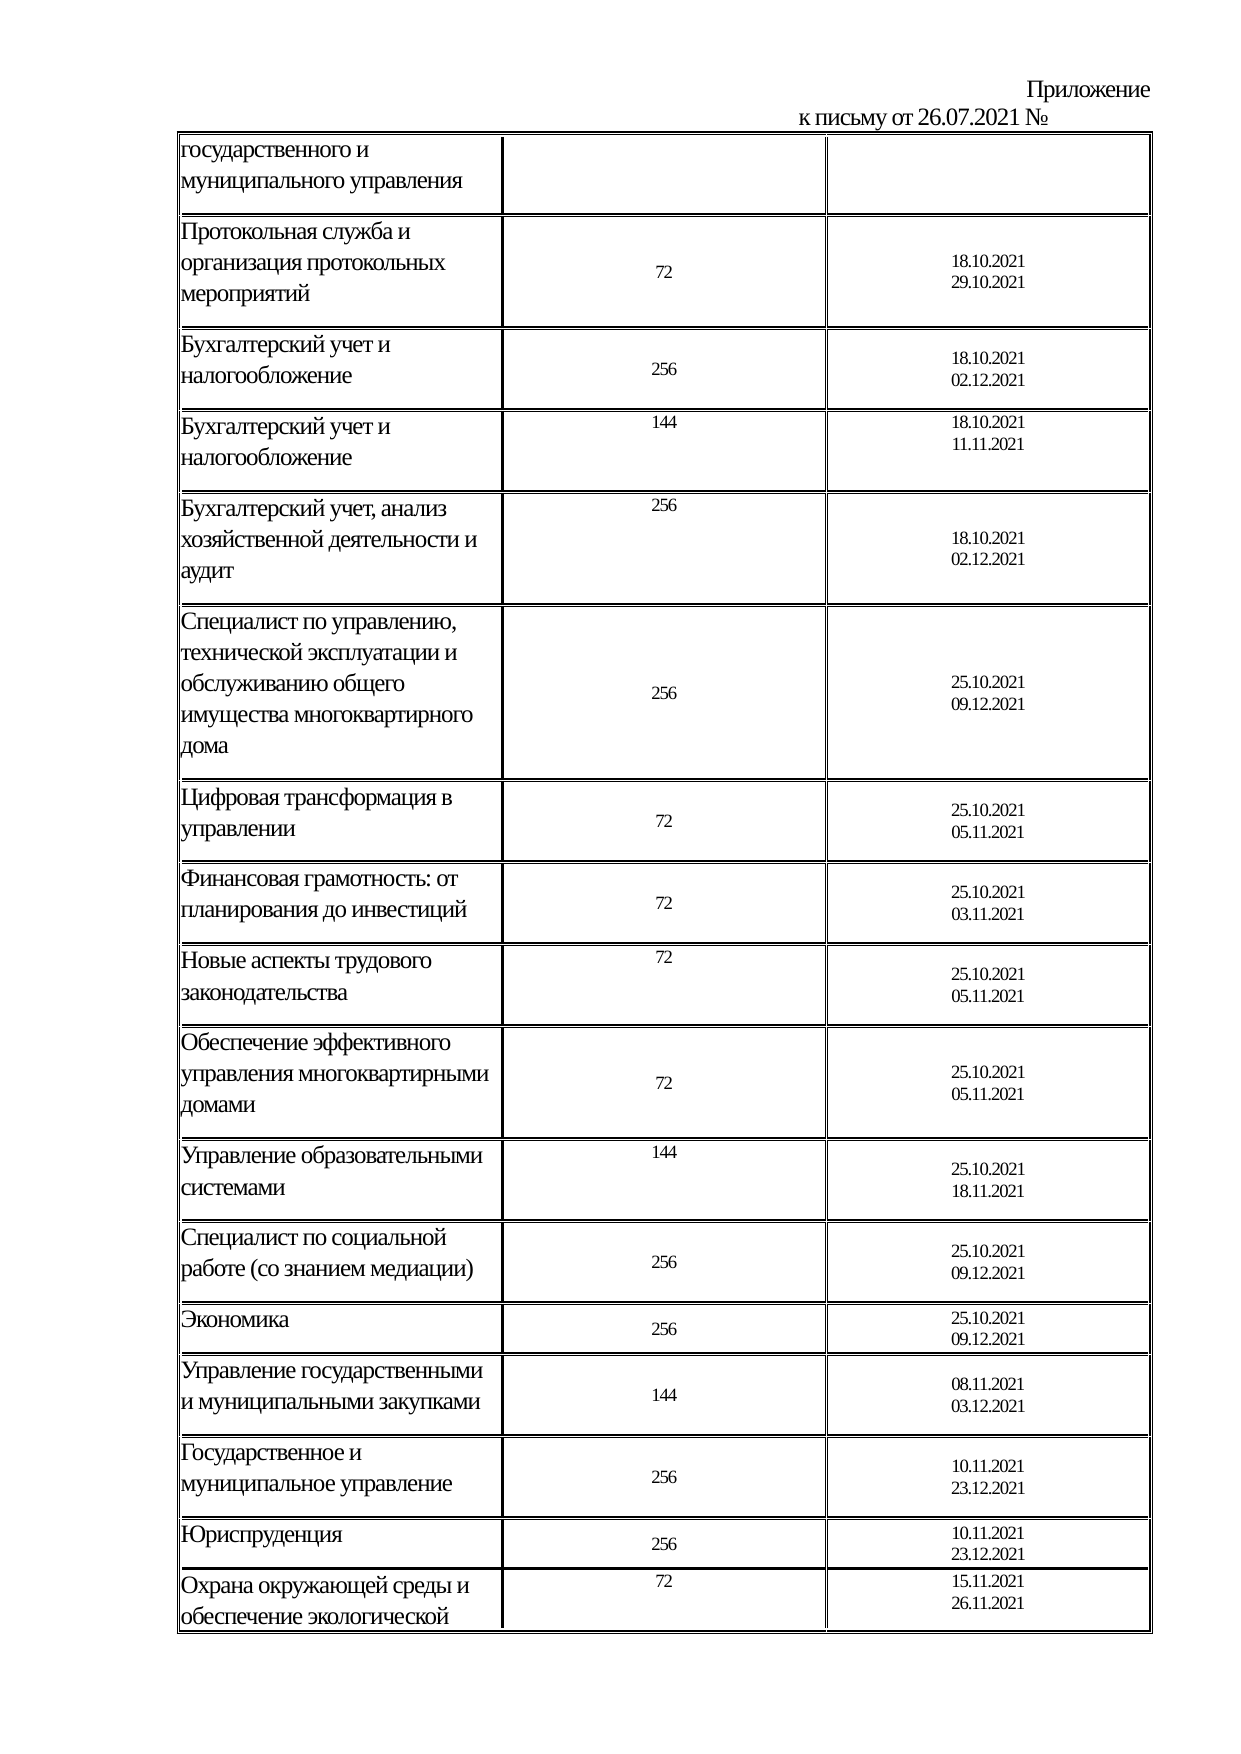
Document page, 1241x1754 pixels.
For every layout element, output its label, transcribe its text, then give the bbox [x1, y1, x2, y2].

table_cell Бухгалтерский учет, анализ хозяйственной деятельности и аудит [180, 490, 501, 603]
table_cell Специалист по социальной работе (со знанием медиации) [180, 1219, 501, 1301]
table_cell Новые аспекты трудового законодательства [180, 942, 501, 1024]
table_cell 08.11.2021 03.12.2021 [828, 1352, 1150, 1434]
table_cell 25.10.2021 09.12.2021 [828, 1219, 1150, 1301]
table_cell Управление образовательными системами [180, 1137, 501, 1219]
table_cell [827, 135, 1149, 213]
table_cell 25.10.2021 09.12.2021 [828, 1301, 1150, 1352]
table_cell Протокольная служба и организация протокольных мероприятий [180, 213, 501, 326]
table_cell 25.10.2021 18.11.2021 [828, 1137, 1150, 1219]
table_cell 72 [504, 782, 825, 860]
table_cell Обеспечение эффективного управления многоквартирными домами [180, 1024, 501, 1137]
table_cell 144 [504, 412, 825, 490]
table_cell 256 [504, 330, 825, 408]
table_cell 72 [502, 135, 827, 213]
table_cell Цифровая трансформация в управлении [180, 778, 501, 860]
table_cell 10.11.2021 23.12.2021 [828, 1434, 1150, 1516]
table_cell Бухгалтерский учет и налогообложение [180, 408, 501, 490]
table_cell 144 [504, 1141, 825, 1219]
table_cell 72 [504, 864, 825, 942]
table_cell Юриспруденция [180, 1516, 501, 1567]
table_cell 25.10.2021 05.11.2021 [828, 778, 1150, 860]
table_cell 72 [504, 946, 825, 1024]
table_cell 25.10.2021 09.12.2021 [828, 603, 1150, 778]
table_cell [827, 1567, 1149, 1630]
table_cell Бухгалтерский учет и налогообложение [180, 326, 501, 408]
table_cell Государственное и муниципальное управление [180, 1434, 501, 1516]
table_cell 25.10.2021 05.11.2021 [828, 1024, 1150, 1137]
table_cell Управление государственными и муниципальными закупками [180, 1352, 501, 1434]
table_cell 72 [504, 1028, 825, 1137]
table_cell 25.10.2021 03.11.2021 [828, 860, 1150, 942]
table_cell 18.10.2021 02.12.2021 [828, 490, 1150, 603]
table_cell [180, 135, 502, 213]
table_cell 18.10.2021 11.11.2021 [828, 408, 1150, 490]
table_cell Экономика [180, 1301, 501, 1352]
table_cell 256 [504, 1223, 825, 1301]
table_cell 256 [504, 494, 825, 603]
table_cell 72 [502, 1570, 827, 1630]
table_cell 72 [504, 217, 825, 326]
table_cell 256 [504, 607, 825, 778]
table_cell 25.10.2021 05.11.2021 [828, 942, 1150, 1024]
table_cell Специалист по управлению, технической эксплуатации и обслуживанию общего имущества многоквартирного дома [180, 603, 501, 778]
table_cell 256 [504, 1305, 825, 1352]
table_cell 144 [504, 1356, 825, 1434]
table_cell 10.11.2021 23.12.2021 [828, 1516, 1150, 1567]
table_cell 18.10.2021 29.10.2021 [828, 213, 1150, 326]
table_cell Финансовая грамотность: от планирования до инвестиций [180, 860, 501, 942]
table_cell 256 [504, 1438, 825, 1516]
table_cell 18.10.2021 02.12.2021 [828, 326, 1150, 408]
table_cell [180, 1567, 502, 1630]
table_cell 256 [504, 1520, 825, 1567]
